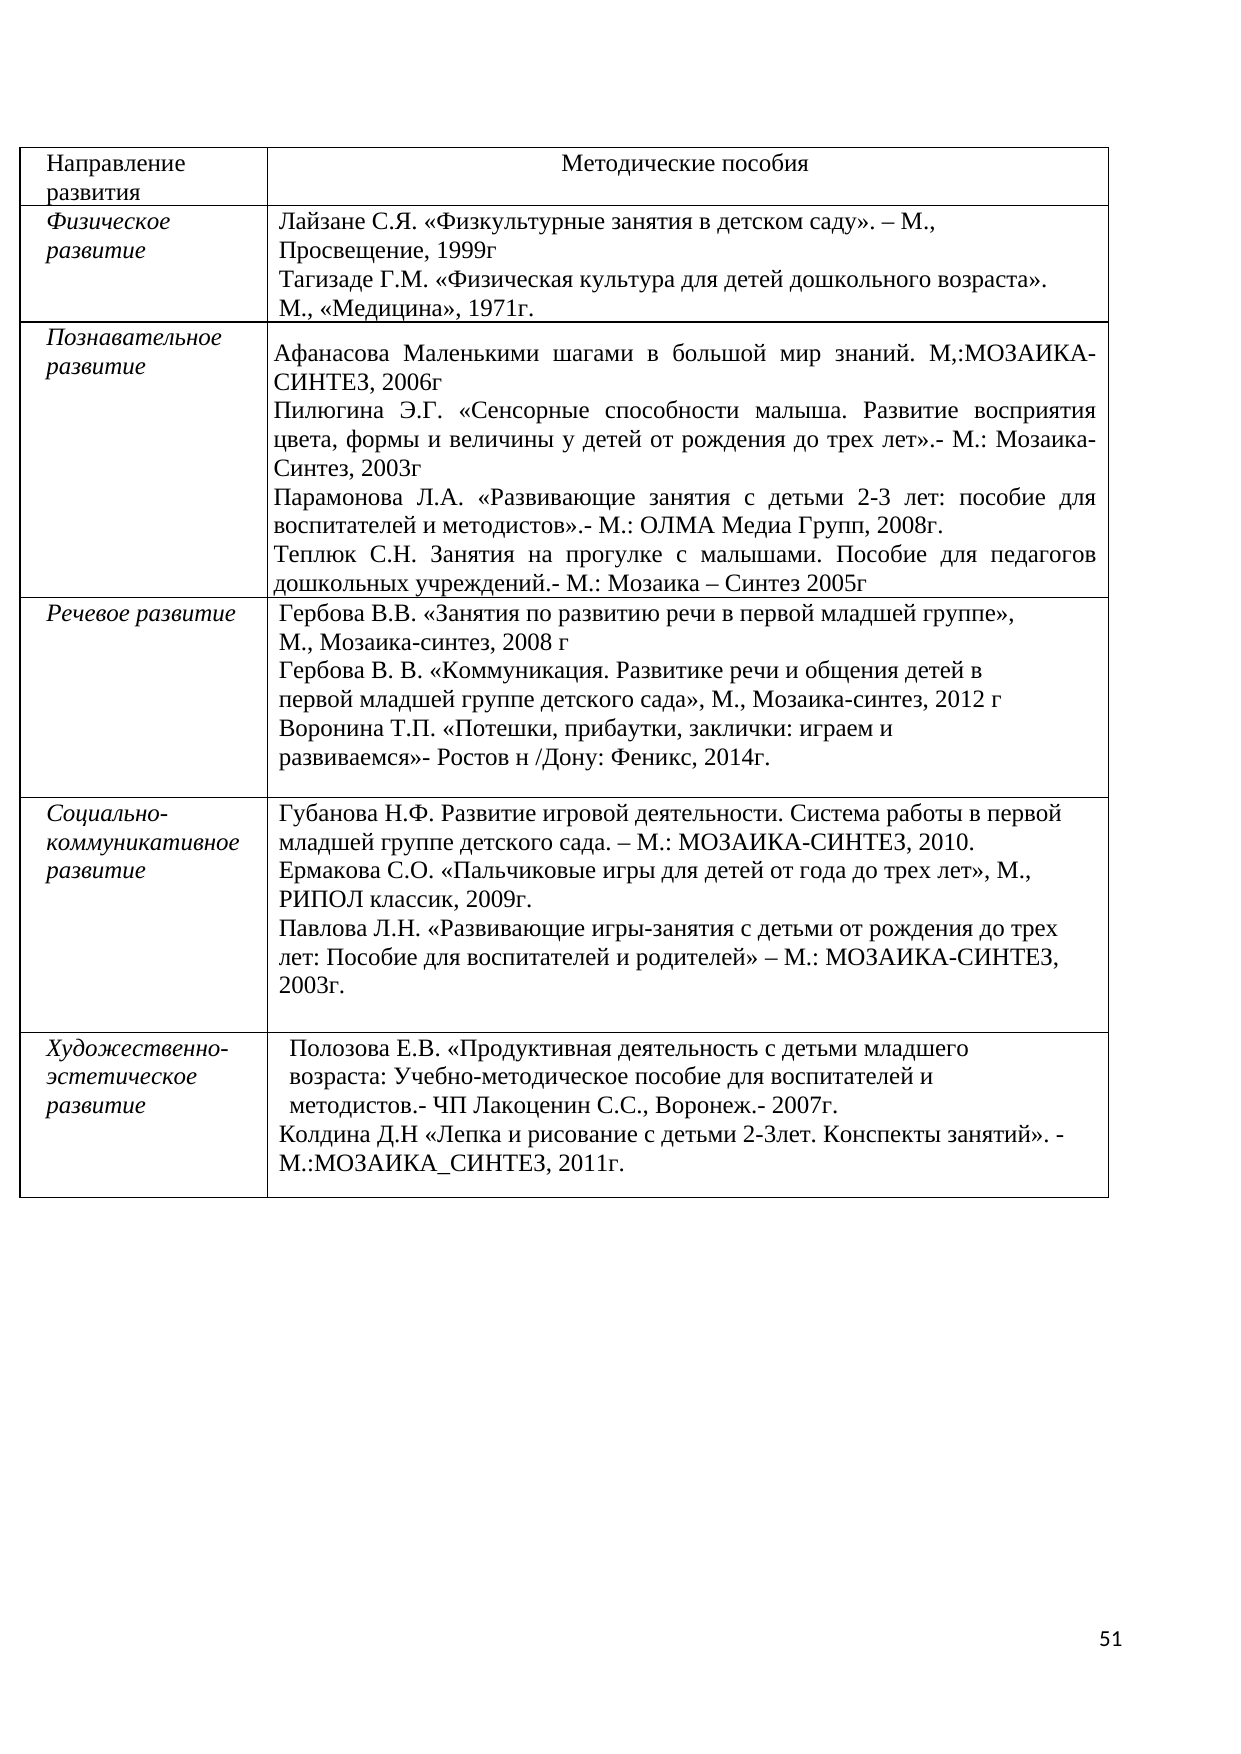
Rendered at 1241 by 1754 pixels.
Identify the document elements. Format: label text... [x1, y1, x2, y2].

table_cell Физическое развитие [21, 206, 267, 321]
table_cell Афанасова Маленькими шагами в большой мир знаний. М,:МОЗАИКА-СИНТЕЗ, 2006г Пилюгина Э.Г. «Сенсорные способности малыша. Развитие восприятия цвета, формы и величины у детей от рождения до трех лет».- М.: Мозаика-Синтез, 2003г Парамонова Л.А. «Развивающие занятия с детьми 2-3 лет: пособие для воспитателей и методистов».- М.: ОЛМА Медиа Групп, 2008г. Теплюк С.Н. Занятия на прогулке с малышами. Пособие для педагогов дошкольных учреждений.- М.: Мозаика – Синтез 2005г [268, 323, 1108, 597]
table_header Направление развития [21, 148, 267, 205]
table_cell Полозова Е.В. «Продуктивная деятельность с детьми младшего возраста: Учебно-методическое пособие для воспитателей и методистов.- ЧП Лакоценин С.С., Воронеж.- 2007г. Колдина Д.Н «Лепка и рисование с детьми 2-3лет. Конспекты занятий». - М.:МОЗАИКА_СИНТЕЗ, 2011г. [268, 1033, 1108, 1197]
table_cell Речевое развитие [21, 598, 267, 797]
table_cell Гербова В.В. «Занятия по развитию речи в первой младшей группе», М., Мозаика-синтез, 2008 г Гербова В. В. «Коммуникация. Развитике речи и общения детей в первой младшей группе детского сада», М., Мозаика-синтез, 2012 г Воронина Т.П. «Потешки, прибаутки, заклички: играем и развиваемся»- Ростов н /Дону: Феникс, 2014г. [268, 598, 1108, 797]
table_cell Социально-коммуникативное развитие [21, 798, 267, 1032]
table_cell Лайзане С.Я. «Физкультурные занятия в детском саду». – М., Просвещение, 1999г Тагизаде Г.М. «Физическая культура для детей дошкольного возраста». М., «Медицина», 1971г. [268, 206, 1108, 321]
table_header Методические пособия [268, 148, 1108, 205]
table_cell Художественно-эстетическое развитие [21, 1033, 267, 1197]
table_cell Познавательное развитие [21, 323, 267, 597]
table_cell Губанова Н.Ф. Развитие игровой деятельности. Система работы в первой младшей группе детского сада. – М.: МОЗАИКА-СИНТЕЗ, 2010. Ермакова С.О. «Пальчиковые игры для детей от года до трех лет», М., РИПОЛ классик, 2009г. Павлова Л.Н. «Развивающие игры-занятия с детьми от рождения до трех лет: Пособие для воспитателей и родителей» – М.: МОЗАИКА-СИНТЕЗ, 2003г. [268, 798, 1108, 1032]
